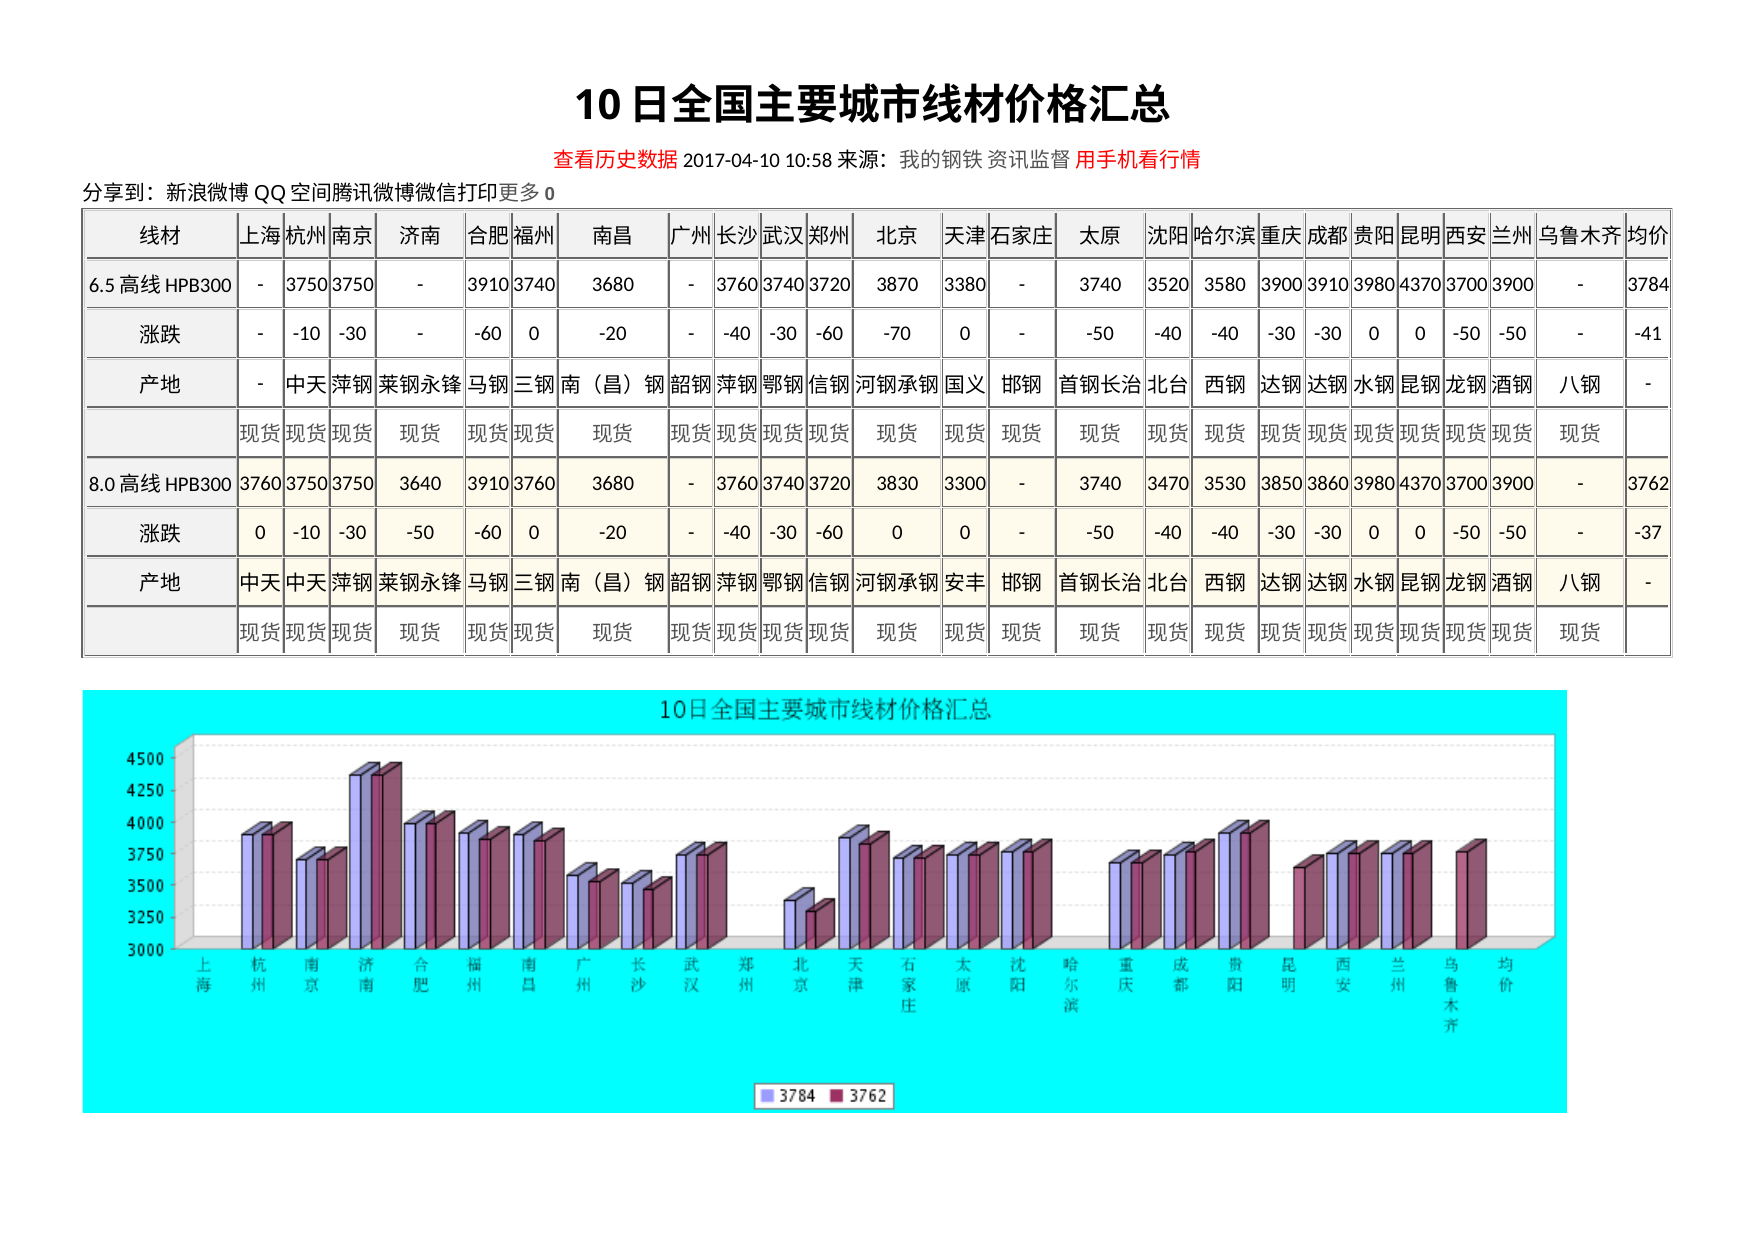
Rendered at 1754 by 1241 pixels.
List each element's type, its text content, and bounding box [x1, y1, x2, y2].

table_cell 3900 [1260, 261, 1303, 307]
table_cell - [990, 509, 1054, 555]
table_cell 水钢 [1352, 360, 1396, 406]
table_cell 现货 [375, 608, 465, 655]
table_cell 3740 [762, 261, 805, 307]
table_cell 中天 [239, 559, 282, 605]
table_cell 马钢 [466, 559, 509, 605]
table_cell 安丰 [943, 559, 986, 605]
table_cell - [670, 261, 712, 307]
table_cell 3740 [762, 459, 805, 506]
table_cell 0 [239, 509, 282, 555]
text 查看历史数据2017-04-10 10:58 来源：我的钢铁 资讯监督 用手机看行情 [83, 142, 1671, 175]
table_cell 现货 [808, 410, 851, 456]
table_header 乌鲁木齐 [1536, 209, 1625, 257]
table_cell - [239, 261, 282, 307]
table_cell 现货 [239, 410, 282, 456]
table_cell 萍钢 [331, 559, 374, 605]
table_cell 3740 [513, 261, 556, 307]
table_cell 八钢 [1537, 559, 1623, 605]
table_cell - [990, 261, 1054, 307]
table_cell 八钢 [1537, 360, 1623, 406]
table_header 合肥 [465, 209, 511, 257]
table_cell 现货 [670, 410, 712, 456]
table_cell 现货 [377, 410, 463, 456]
table_cell -40 [1193, 310, 1257, 357]
table_cell 现货 [1352, 410, 1396, 456]
table_header 哈尔滨 [1191, 211, 1258, 257]
table_cell 南（昌）钢 [559, 559, 667, 605]
table_cell -41 [1625, 307, 1671, 357]
table_cell 0 [513, 509, 556, 555]
table_cell - [377, 310, 463, 357]
table_header 广州 [668, 211, 714, 257]
table_cell 3980 [1352, 459, 1396, 506]
table_cell 3530 [1193, 459, 1257, 506]
table_cell 信钢 [808, 559, 851, 605]
table_cell 3300 [943, 459, 986, 506]
table_cell 现货 [762, 410, 805, 456]
table_header 杭州 [283, 211, 329, 257]
table_cell 现货 [1490, 608, 1536, 655]
table_cell 现货 [988, 608, 1055, 655]
table_header 南京 [329, 211, 375, 257]
table_cell 现货 [557, 608, 668, 655]
table_cell 现货 [1306, 410, 1349, 456]
table_cell - [1537, 509, 1623, 555]
table_cell 8.0高线HPB300 [85, 456, 236, 506]
table_cell 现货 [943, 410, 986, 456]
table_cell 3470 [1146, 459, 1189, 506]
table_cell 现货 [852, 608, 942, 655]
table_cell - [1537, 310, 1623, 357]
table_cell 现货 [806, 608, 852, 655]
table_cell 邯钢 [990, 559, 1054, 605]
table_header 北京 [852, 211, 942, 257]
table_cell -40 [1146, 509, 1189, 555]
table_cell 现货 [329, 608, 375, 655]
table_cell 3680 [559, 459, 667, 506]
table_cell 3750 [331, 459, 374, 506]
table_cell 现货 [1399, 410, 1442, 456]
table_cell -30 [1306, 509, 1349, 555]
table_cell 0 [513, 310, 556, 357]
table_cell 3760 [239, 459, 282, 506]
table_cell - [1537, 261, 1623, 307]
table_cell - [670, 310, 712, 357]
table_cell 现货 [511, 608, 557, 655]
table_cell 信钢 [808, 360, 851, 406]
table_cell 3750 [285, 459, 328, 506]
table_header 上海 [237, 211, 283, 257]
table_header 线材 [85, 211, 237, 257]
table_cell 现货 [990, 410, 1054, 456]
table_cell -30 [1306, 310, 1349, 357]
table_cell 3640 [377, 459, 463, 506]
table_cell 0 [1399, 310, 1442, 357]
table_cell -10 [285, 509, 328, 555]
table_cell 鄂钢 [762, 559, 805, 605]
subtitle 10日全国主要城市线材价格汇总 [83, 69, 1671, 134]
table_cell [1625, 605, 1670, 655]
table_cell 现货 [1537, 410, 1623, 456]
table_cell - [990, 459, 1054, 506]
table_cell 3762 [1627, 456, 1670, 506]
table_cell 0 [943, 509, 986, 555]
table_cell 3520 [1146, 261, 1189, 307]
table_cell 酒钢 [1491, 559, 1534, 605]
table_cell 河钢承钢 [854, 360, 940, 406]
table_cell -50 [1491, 310, 1534, 357]
table_cell -30 [1260, 310, 1303, 357]
table_header 昆明 [1397, 211, 1443, 257]
table_cell 现货 [1146, 410, 1189, 456]
table_cell 产地 [85, 555, 236, 605]
table_cell -37 [1625, 506, 1671, 555]
table_cell 现货 [942, 605, 988, 655]
table_header 均价 [1625, 211, 1670, 257]
table_header 西安 [1443, 211, 1489, 257]
table_cell -60 [466, 310, 509, 357]
table_cell [1627, 406, 1670, 456]
table_cell -60 [808, 310, 851, 357]
table_cell 现货 [1491, 410, 1534, 456]
table_cell -60 [466, 509, 509, 555]
table_cell 4370 [1399, 261, 1442, 307]
table_cell 现货 [1305, 608, 1351, 655]
table_cell 6.5高线HPB300 [85, 257, 236, 307]
table_cell - [239, 310, 282, 357]
table_cell - [377, 261, 463, 307]
table_cell 3900 [1491, 261, 1534, 307]
table_cell - [1625, 357, 1671, 406]
table_cell -40 [715, 509, 758, 555]
table_cell 现货 [513, 410, 556, 456]
table_cell 中天 [285, 559, 328, 605]
table_cell -50 [1445, 310, 1488, 357]
table_cell 4370 [1399, 459, 1442, 506]
table_cell 现货 [237, 608, 283, 655]
table_cell -50 [377, 509, 463, 555]
table_cell 现货 [1191, 608, 1258, 655]
table_cell -40 [1146, 310, 1189, 357]
table_cell 北台 [1146, 360, 1189, 406]
table_cell 中天 [285, 360, 328, 406]
table_header 天津 [942, 209, 988, 257]
table_cell 3900 [1491, 459, 1534, 506]
table_cell 3910 [466, 261, 509, 307]
table_cell 现货 [283, 608, 329, 655]
table_cell 南（昌）钢 [559, 360, 667, 406]
table_cell 现货 [1193, 410, 1257, 456]
table_cell 达钢 [1306, 360, 1349, 406]
table_cell 0 [1352, 509, 1396, 555]
text 分享到：新浪微博QQ空间腾讯微博微信打印更多0 [83, 175, 1671, 207]
table_cell 3870 [854, 261, 940, 307]
table_cell 3720 [808, 459, 851, 506]
table_cell -30 [331, 509, 374, 555]
table_cell 韶钢 [670, 559, 712, 605]
table_cell 达钢 [1260, 559, 1303, 605]
table_cell 3850 [1260, 459, 1303, 506]
table_cell 现货 [715, 410, 758, 456]
table_cell 水钢 [1352, 559, 1396, 605]
table_cell - [1627, 555, 1670, 605]
table_header 福州 [511, 209, 557, 257]
table_cell 产地 [83, 357, 237, 406]
table_header 济南 [375, 211, 465, 257]
table_cell 3860 [1306, 459, 1349, 506]
table_header 重庆 [1258, 211, 1304, 257]
table_cell - [670, 459, 712, 506]
table_cell -30 [331, 310, 374, 357]
table_cell 3740 [1057, 459, 1143, 506]
table_cell 3700 [1445, 459, 1488, 506]
table_cell 达钢 [1306, 559, 1349, 605]
table_cell -50 [1445, 509, 1488, 555]
table_cell -60 [808, 509, 851, 555]
table_cell 韶钢 [670, 360, 712, 406]
table_cell 萍钢 [331, 360, 374, 406]
table_cell -30 [1260, 509, 1303, 555]
table_cell 3680 [559, 261, 667, 307]
table_cell -40 [715, 310, 758, 357]
table_cell 现货 [1536, 605, 1625, 655]
table_header 兰州 [1490, 211, 1536, 257]
table_header 贵阳 [1351, 209, 1397, 257]
table_cell 现货 [1445, 410, 1488, 456]
table_cell 0 [1399, 509, 1442, 555]
table_cell 0 [943, 310, 986, 357]
picture [82, 690, 1567, 1113]
table_cell 三钢 [513, 360, 556, 406]
table_cell - [670, 509, 712, 555]
table_cell -40 [1193, 509, 1257, 555]
table_cell 马钢 [466, 360, 509, 406]
table_cell 昆钢 [1399, 360, 1442, 406]
table_header 太原 [1055, 211, 1145, 257]
table_cell 现货 [1397, 608, 1443, 655]
table_cell - [239, 360, 282, 406]
table_cell 3784 [1627, 257, 1670, 307]
table_cell -50 [1057, 310, 1143, 357]
table_header 石家庄 [988, 211, 1055, 257]
table_cell - [1537, 459, 1623, 506]
table_cell 0 [1352, 310, 1396, 357]
table_cell 现货 [760, 608, 806, 655]
table_cell 现货 [1055, 608, 1145, 655]
table_cell 3830 [854, 459, 940, 506]
table_cell 3980 [1352, 261, 1396, 307]
table_cell 3380 [943, 261, 986, 307]
table_cell 现货 [714, 605, 760, 655]
table_cell 昆钢 [1399, 559, 1442, 605]
table_cell -70 [854, 310, 940, 357]
table_header 郑州 [806, 211, 852, 257]
table_cell -30 [762, 509, 805, 555]
table_cell 邯钢 [990, 360, 1054, 406]
table_cell 涨跌 [83, 307, 237, 357]
table_cell 3720 [808, 261, 851, 307]
table_cell 现货 [465, 605, 511, 655]
table_cell 现货 [559, 410, 667, 456]
table_cell 现货 [1260, 410, 1303, 456]
table_cell 现货 [466, 410, 509, 456]
table_cell 现货 [1351, 608, 1397, 655]
table_header 武汉 [760, 211, 806, 257]
table_cell 龙钢 [1445, 559, 1488, 605]
table_cell 3700 [1445, 261, 1488, 307]
table_cell 3760 [513, 459, 556, 506]
table_cell 鄂钢 [762, 360, 805, 406]
table_cell 龙钢 [1445, 360, 1488, 406]
table_cell 3580 [1193, 261, 1257, 307]
table_cell 3760 [715, 261, 758, 307]
table_cell 现货 [1145, 605, 1191, 655]
table_cell 涨跌 [83, 506, 237, 555]
table_cell 现货 [668, 608, 714, 655]
table_cell 酒钢 [1491, 360, 1534, 406]
table_cell -20 [559, 509, 667, 555]
table_cell - [990, 310, 1054, 357]
table_cell -50 [1491, 509, 1534, 555]
table_cell [85, 605, 237, 655]
table_cell 西钢 [1193, 360, 1257, 406]
table_cell 0 [854, 509, 940, 555]
table_cell 萍钢 [715, 559, 758, 605]
table_cell 3740 [1057, 261, 1143, 307]
table_cell -50 [1057, 509, 1143, 555]
table_cell 3910 [466, 459, 509, 506]
table_header 沈阳 [1145, 209, 1191, 257]
table_cell 现货 [1258, 608, 1304, 655]
table_header 南昌 [557, 211, 668, 257]
table_cell -20 [559, 310, 667, 357]
table_cell 现货 [1443, 608, 1489, 655]
table_cell 北台 [1146, 559, 1189, 605]
table_cell 萍钢 [715, 360, 758, 406]
table_cell 3750 [331, 261, 374, 307]
table_cell 现货 [1057, 410, 1143, 456]
table_header 长沙 [714, 209, 760, 257]
table_header 成都 [1305, 211, 1351, 257]
table_cell 三钢 [513, 559, 556, 605]
table_cell 河钢承钢 [854, 559, 940, 605]
table_cell -10 [285, 310, 328, 357]
table_cell [85, 406, 236, 456]
table_cell 莱钢永锋 [377, 559, 463, 605]
table_cell 首钢长治 [1057, 559, 1143, 605]
table_cell 现货 [854, 410, 940, 456]
table_cell 现货 [331, 410, 374, 456]
table_cell 首钢长治 [1057, 360, 1143, 406]
table_cell 3750 [285, 261, 328, 307]
table_cell 国义 [943, 360, 986, 406]
table_cell 莱钢永锋 [377, 360, 463, 406]
table_cell 达钢 [1260, 360, 1303, 406]
table_cell 现货 [285, 410, 328, 456]
table_cell 西钢 [1193, 559, 1257, 605]
table_cell 3910 [1306, 261, 1349, 307]
table_cell -30 [762, 310, 805, 357]
table_cell 3760 [715, 459, 758, 506]
